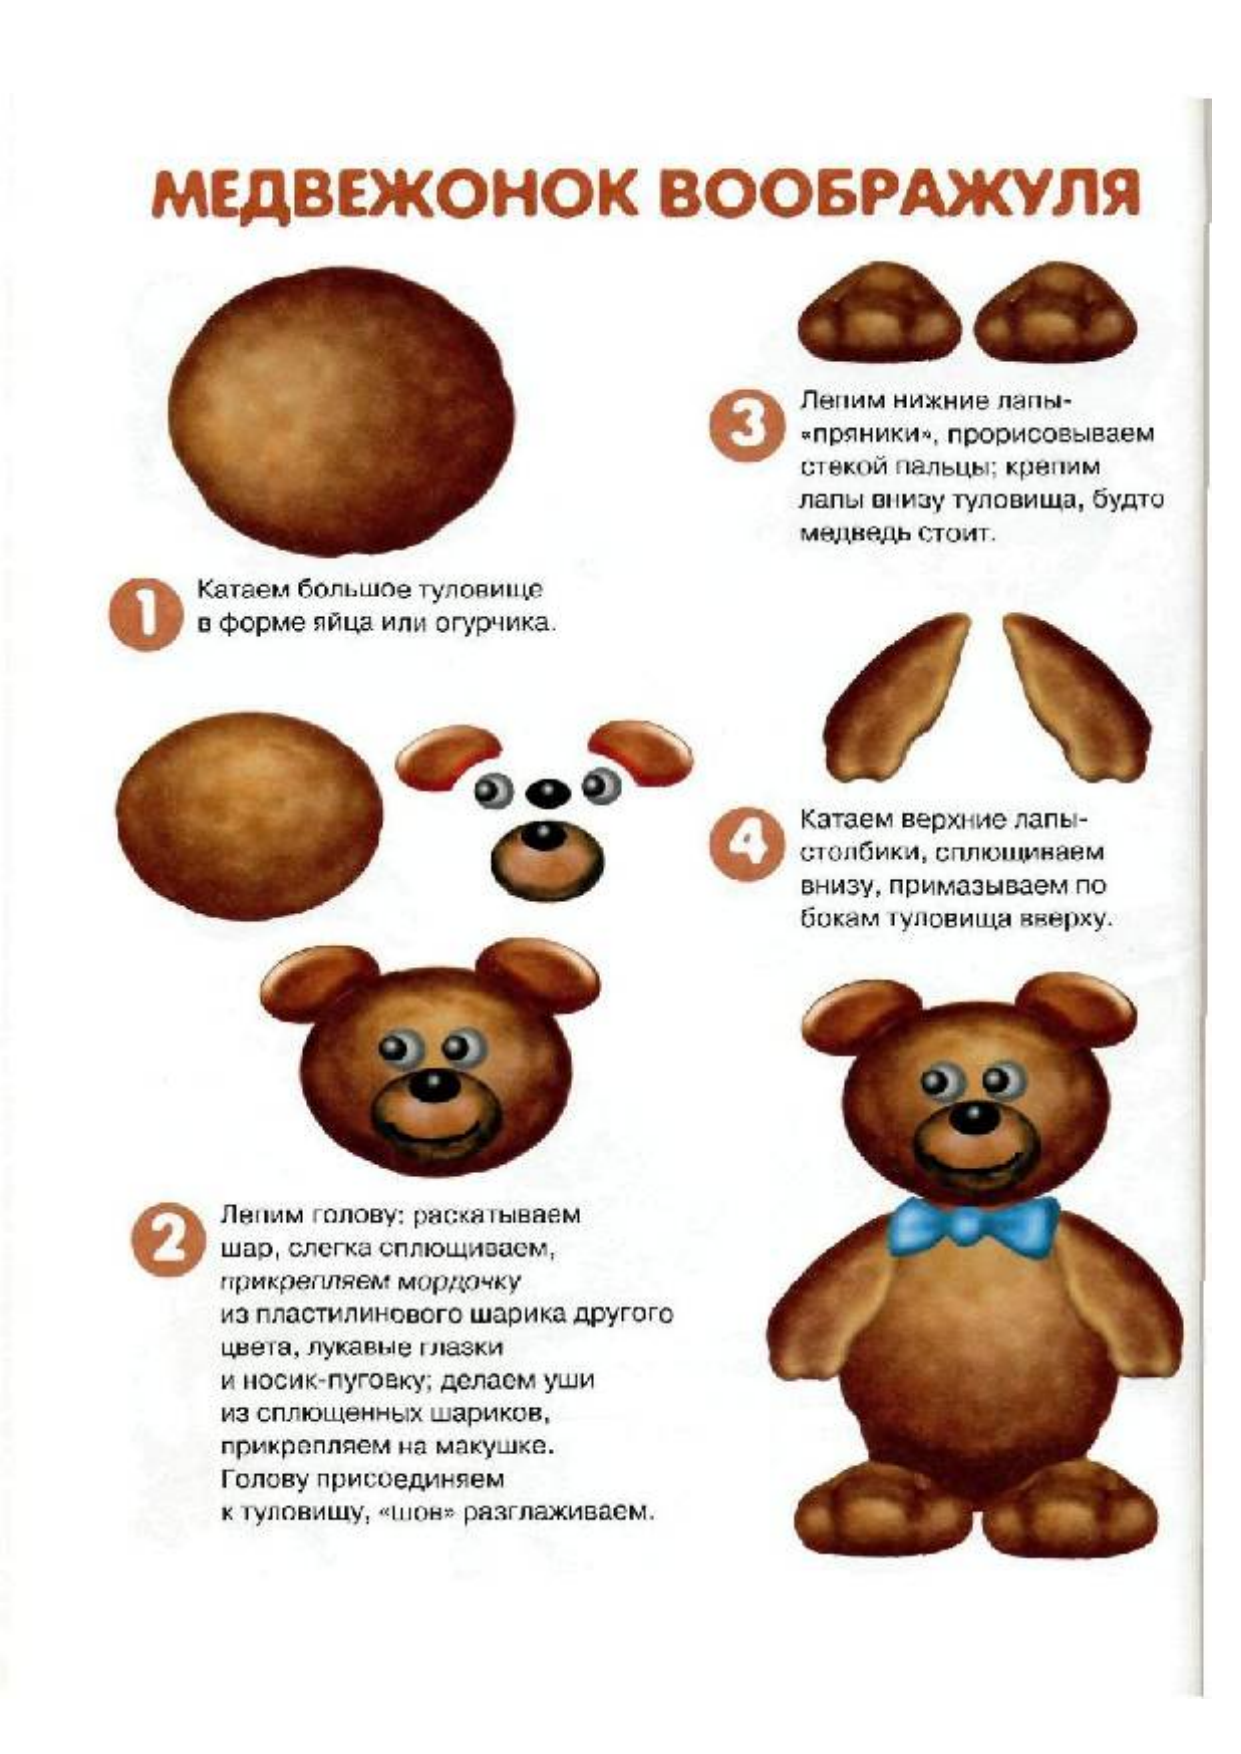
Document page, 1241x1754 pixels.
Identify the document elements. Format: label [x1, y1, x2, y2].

picture [0, 93, 1212, 1699]
